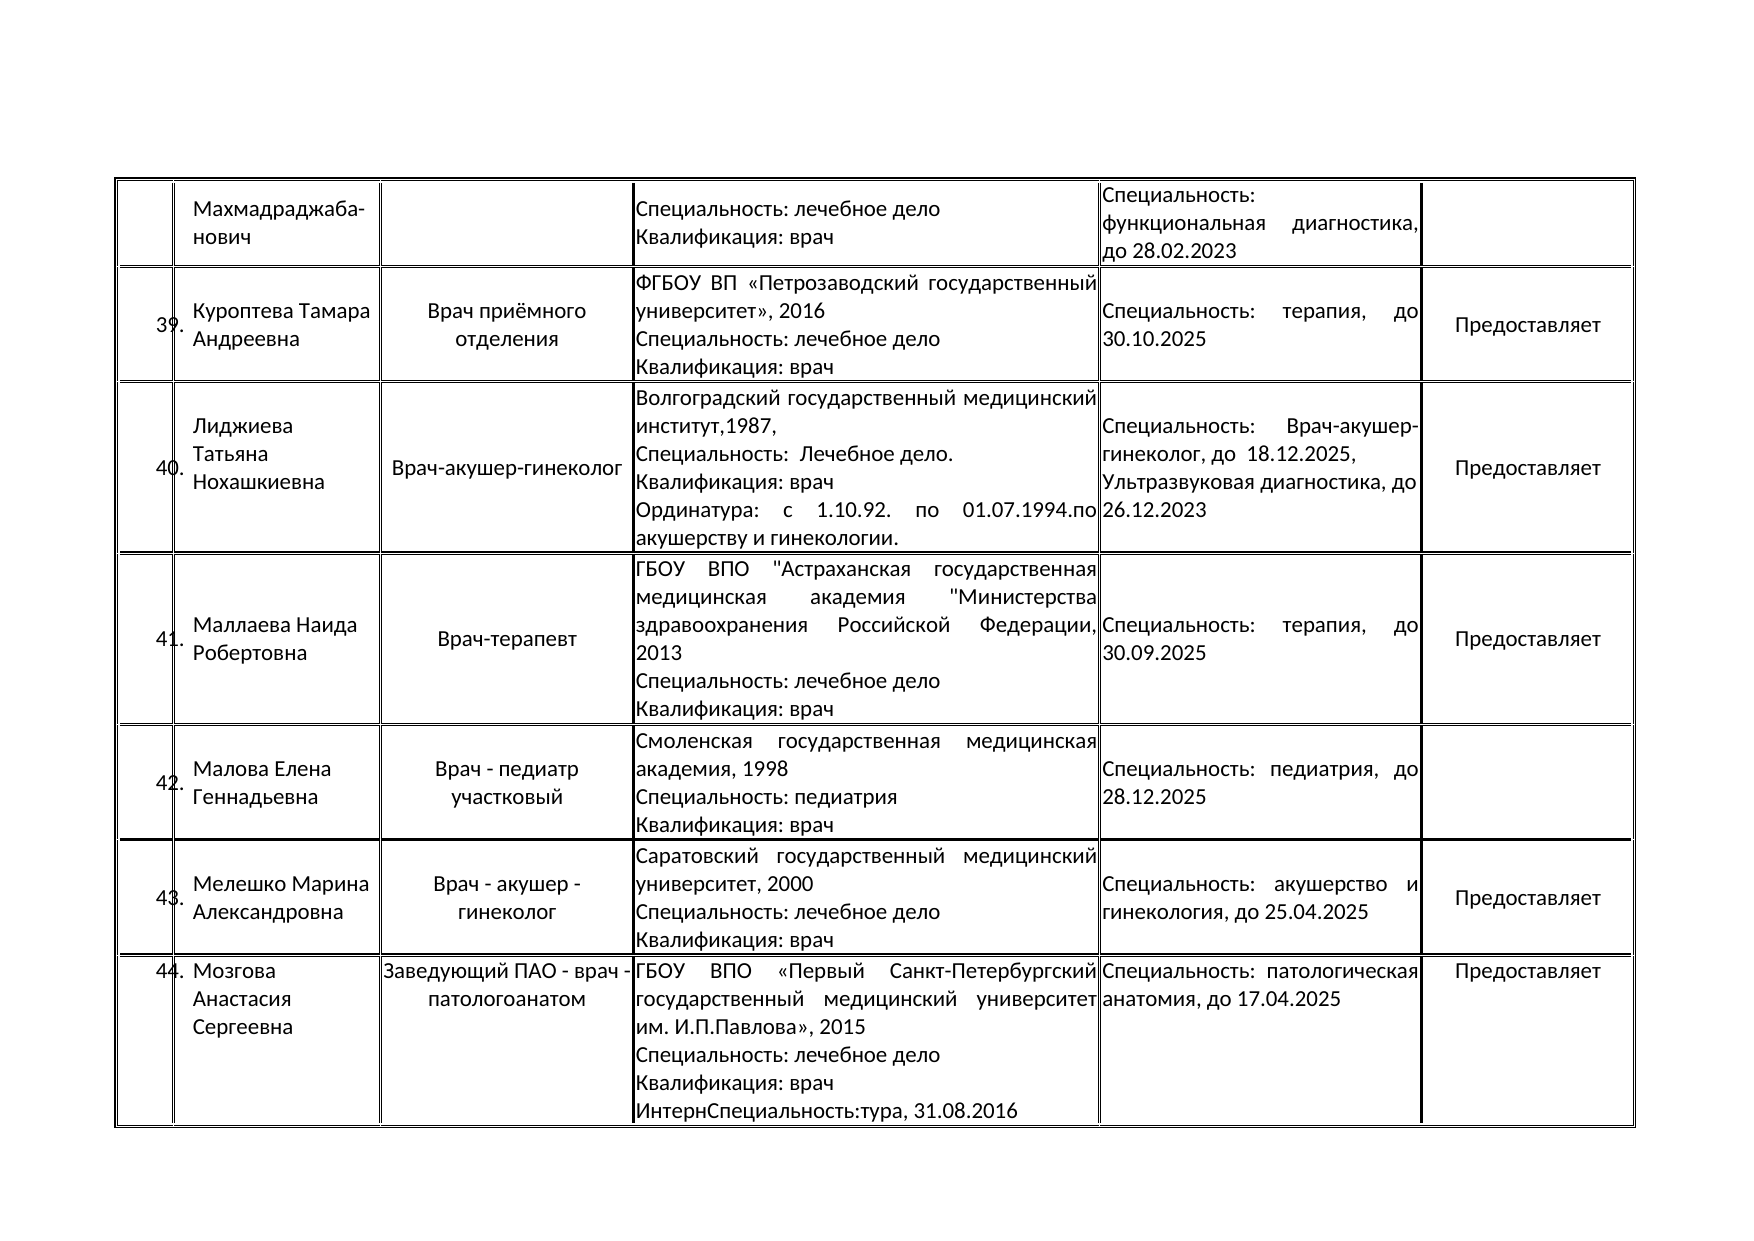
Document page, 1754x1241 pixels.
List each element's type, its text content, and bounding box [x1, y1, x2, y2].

table_cell [116, 380, 174, 551]
table_cell Специальность: педиатрия, до 28.12.2025 [1101, 726, 1420, 838]
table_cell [174, 957, 381, 1124]
table_cell Предоставляет [1423, 265, 1633, 380]
table_cell [118, 723, 172, 838]
table_cell Смоленская государственная медицинская академия, 1998 Специальность: педиатрия Квалификация: врач [635, 726, 1098, 838]
table_cell Врач-акушер-гинеколог [382, 383, 632, 551]
table_cell Малова Елена Геннадьевна [175, 726, 379, 838]
table_cell [118, 181, 174, 264]
table_cell Саратовский государственный медицинский университет, 2000 Специальность: лечебное дело Квалификация: врач [635, 841, 1098, 953]
table_cell Врач приёмного отделения [382, 268, 632, 380]
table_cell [633, 181, 1100, 264]
table_cell Врач - педиатр участковый [382, 726, 632, 838]
table_cell Предоставляет [1423, 838, 1634, 953]
table_cell ФГБОУ ВП «Петрозаводский государственный университет», 2016 Специальность: лечебное дело Квалификация: врач [635, 268, 1098, 380]
table_cell Специальность: терапия, до 30.10.2025 [1101, 268, 1420, 380]
table_cell [118, 953, 174, 1124]
table_cell Мелешко Марина Александровна [175, 841, 379, 953]
table_cell Предоставляет [1421, 380, 1634, 551]
table_cell Маллаева Наида Робертовна [175, 555, 379, 722]
table_cell ГБОУ ВПО "Астраханская государственная медицинская академия "Министерства здравоохранения Российской Федерации, 2013 Специальность: лечебное дело Квалификация: врач [635, 555, 1098, 722]
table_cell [381, 957, 633, 1124]
table_cell Волгоградский государственный медицинский институт,1987, Специальность: Лечебное дело. Квалификация: врач Ординатура: с 1.10.92. по 01.07.1994.по акушерству и гинекологии. [635, 383, 1098, 551]
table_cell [1100, 957, 1421, 1124]
table_cell Специальность: терапия, до 30.09.2025 [1101, 555, 1420, 722]
table_cell Врач-терапевт [382, 555, 632, 722]
table_cell [116, 838, 172, 953]
table_cell Врач - акушер - гинеколог [382, 841, 632, 953]
table_cell [118, 551, 172, 722]
table_cell [1421, 181, 1633, 264]
table_cell [118, 265, 172, 380]
table_cell Лиджиева Татьяна Нохашкиевна [175, 383, 379, 551]
table_cell Предоставляет [1421, 953, 1633, 1124]
table_cell [1423, 723, 1633, 838]
table_cell Специальность: акушерство и гинекология, до 25.04.2025 [1101, 841, 1420, 953]
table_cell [381, 181, 633, 264]
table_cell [1100, 181, 1421, 264]
table_cell Куроптева Тамара Андреевна [175, 268, 379, 380]
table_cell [633, 957, 1100, 1124]
table_cell Специальность: Врач-акушер-гинеколог, до 18.12.2025, Ультразвуковая диагностика, до 26.12.2023 [1101, 383, 1420, 551]
table_cell Предоставляет [1423, 551, 1633, 722]
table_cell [174, 181, 381, 264]
